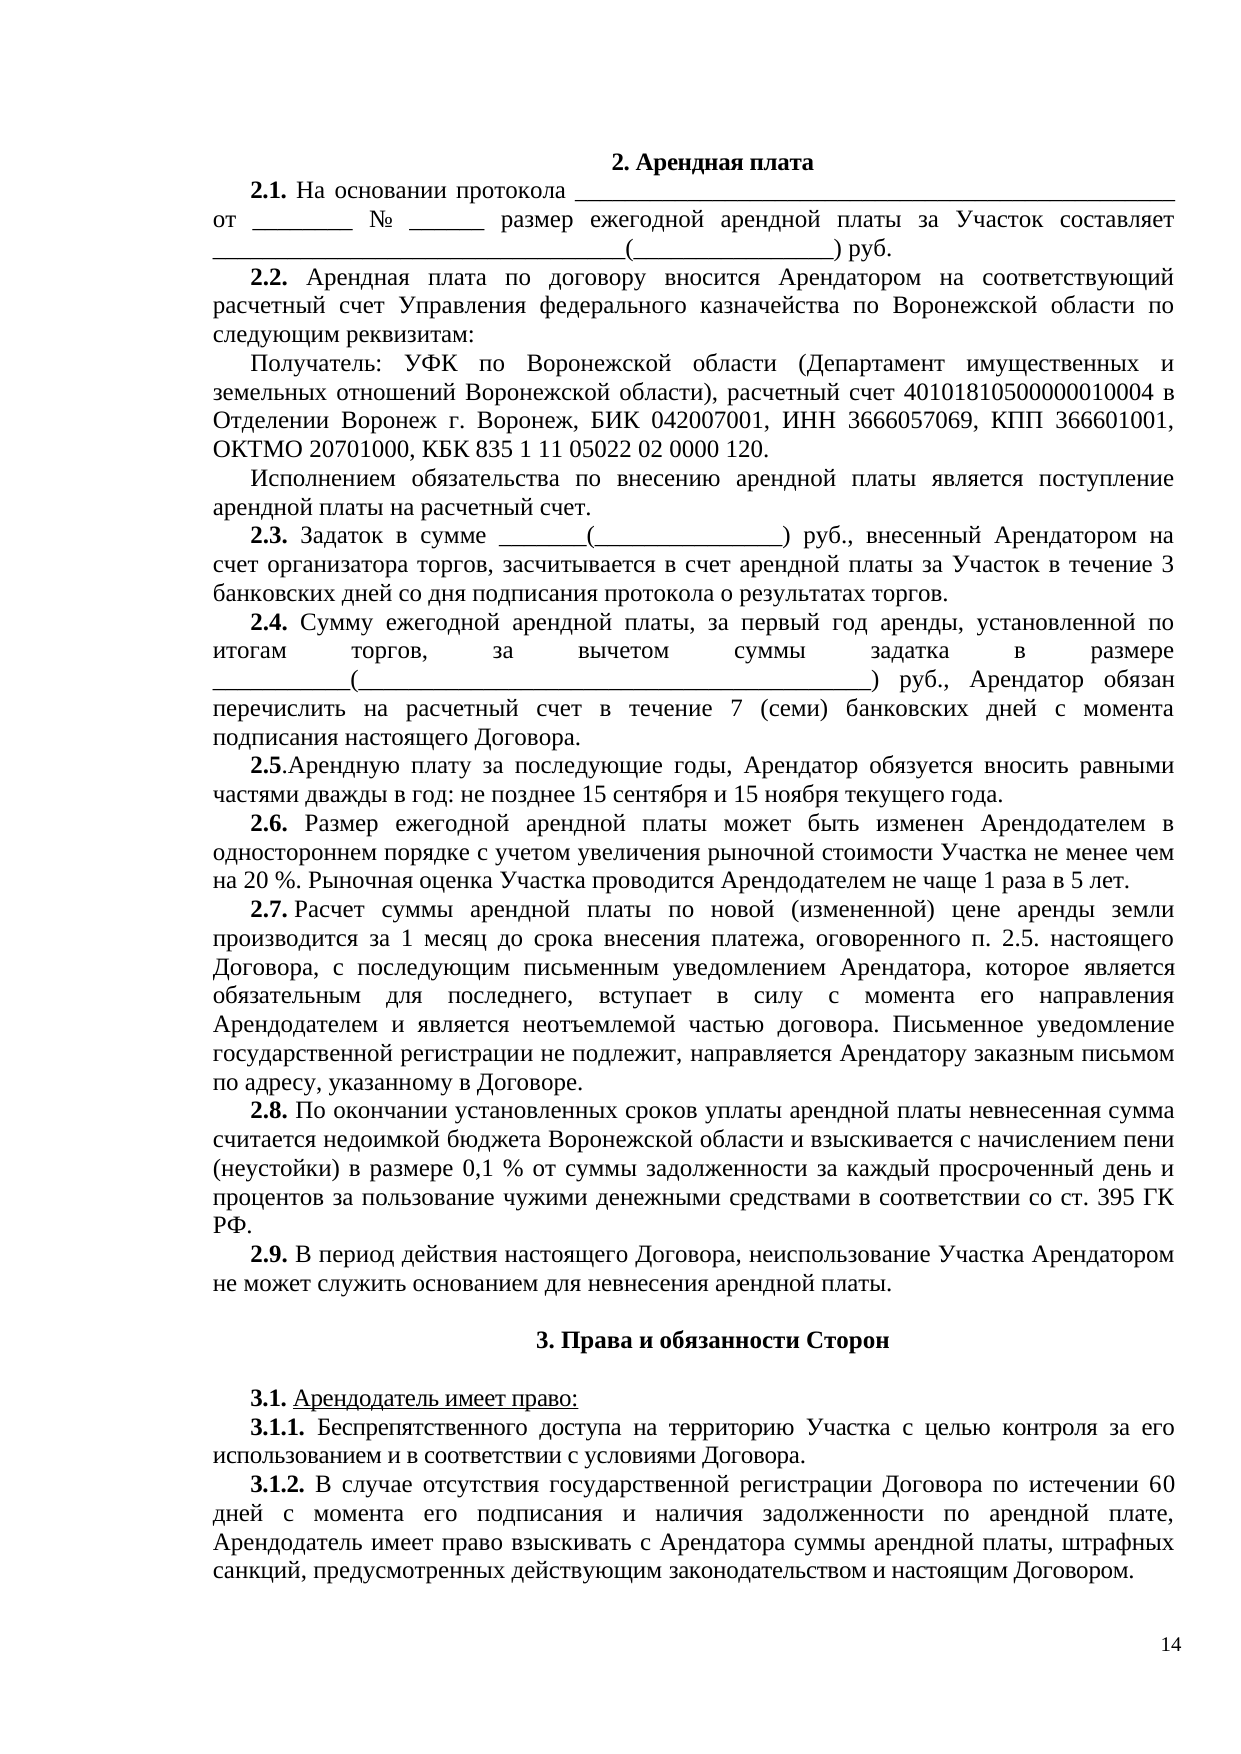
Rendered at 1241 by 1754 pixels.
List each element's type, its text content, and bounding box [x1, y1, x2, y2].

text 3.1.2. В случае отсутствия государственной регистрации Договора по истечении 60 дней с момента его подписания и наличия задолженности по арендной плате, Арендодатель имеет право взыскивать с Арендатора суммы арендной платы, штрафных санкций, предусмотренных действующим законодательством и настоящим Договором. [213, 1469, 1175, 1584]
text 2.3. Задаток в сумме _______(_______________) руб., внесенный Арендатором на счет организатора торгов, засчитывается в счет арендной платы за Участок в течение 3 банковских дней со дня подписания протокола о результатах торгов. [213, 521, 1175, 607]
text 3.1.1. Беспрепятственного доступа на территорию Участка с целью контроля за его использованием и в соответствии с условиями Договора. [213, 1412, 1175, 1469]
text 2.5.Арендную плату за последующие годы, Арендатор обязуется вносить равными частями дважды в год: не позднее 15 сентября и 15 ноября текущего года. [213, 751, 1175, 808]
text 2.7. Расчет суммы арендной платы по новой (измененной) цене аренды земли производится за 1 месяц до срока внесения платежа, оговоренного п. 2.5. настоящего Договора, с последующим письменным уведомлением Арендатора, которое является обязательным для последнего, вступает в силу с момента его направления Арендодателем и является неотъемлемой частью договора. Письменное уведомление государственной регистрации не подлежит, направляется Арендатору заказным письмом по адресу, указанному в Договоре. [213, 894, 1175, 1096]
text 2.8. По окончании установленных сроков уплаты арендной платы невнесенная сумма считается недоимкой бюджета Воронежской области и взыскивается с начислением пени (неустойки) в размере 0,1 % от суммы задолженности за каждый просроченный день и процентов за пользование чужими денежными средствами в соответствии со ст. 395 ГК РФ. [213, 1096, 1175, 1239]
text 3.1. Арендодатель имеет право: [213, 1383, 1175, 1412]
text 2.6. Размер ежегодной арендной платы может быть изменен Арендодателем в одностороннем порядке с учетом увеличения рыночной стоимости Участка не менее чем на 20 %. Рыночная оценка Участка проводится Арендодателем не чаще 1 раза в 5 лет. [213, 808, 1175, 894]
text 2.4. Сумму ежегодной арендной платы, за первый год аренды, установленной по итогам торгов, за вычетом суммы задатка в размере ___________(_________________________________________) руб., Арендатор обязан перечислить на расчетный счет в течение 7 (семи) банковских дней с момента подписания настоящего Договора. [213, 607, 1175, 751]
text 2.9. В период действия настоящего Договора, неиспользование Участка Арендатором не может служить основанием для невнесения арендной платы. [213, 1239, 1175, 1297]
text 3. Права и обязанности Сторон [213, 1326, 1175, 1354]
text 2.2. Арендная плата по договору вносится Арендатором на соответствующий расчетный счет Управления федерального казначейства по Воронежской области по следующим реквизитам: [213, 262, 1175, 348]
text Исполнением обязательства по внесению арендной платы является поступление арендной платы на расчетный счет. [213, 463, 1175, 521]
text Получатель: УФК по Воронежской области (Департамент имущественных и земельных отношений Воронежской области), расчетный счет 40101810500000010004 в Отделении Воронеж г. Воронеж, БИК 042007001, ИНН 3666057069, КПП 366601001, ОКТМО 20701000, КБК 835 1 11 05022 02 0000 120. [213, 348, 1175, 463]
text 2. Арендная плата [213, 147, 1175, 176]
text 2.1. На основании протокола ________________________________________________ от ________ № ______ размер ежегодной арендной платы за Участок составляет _________________________________(________________) руб. [213, 176, 1175, 262]
